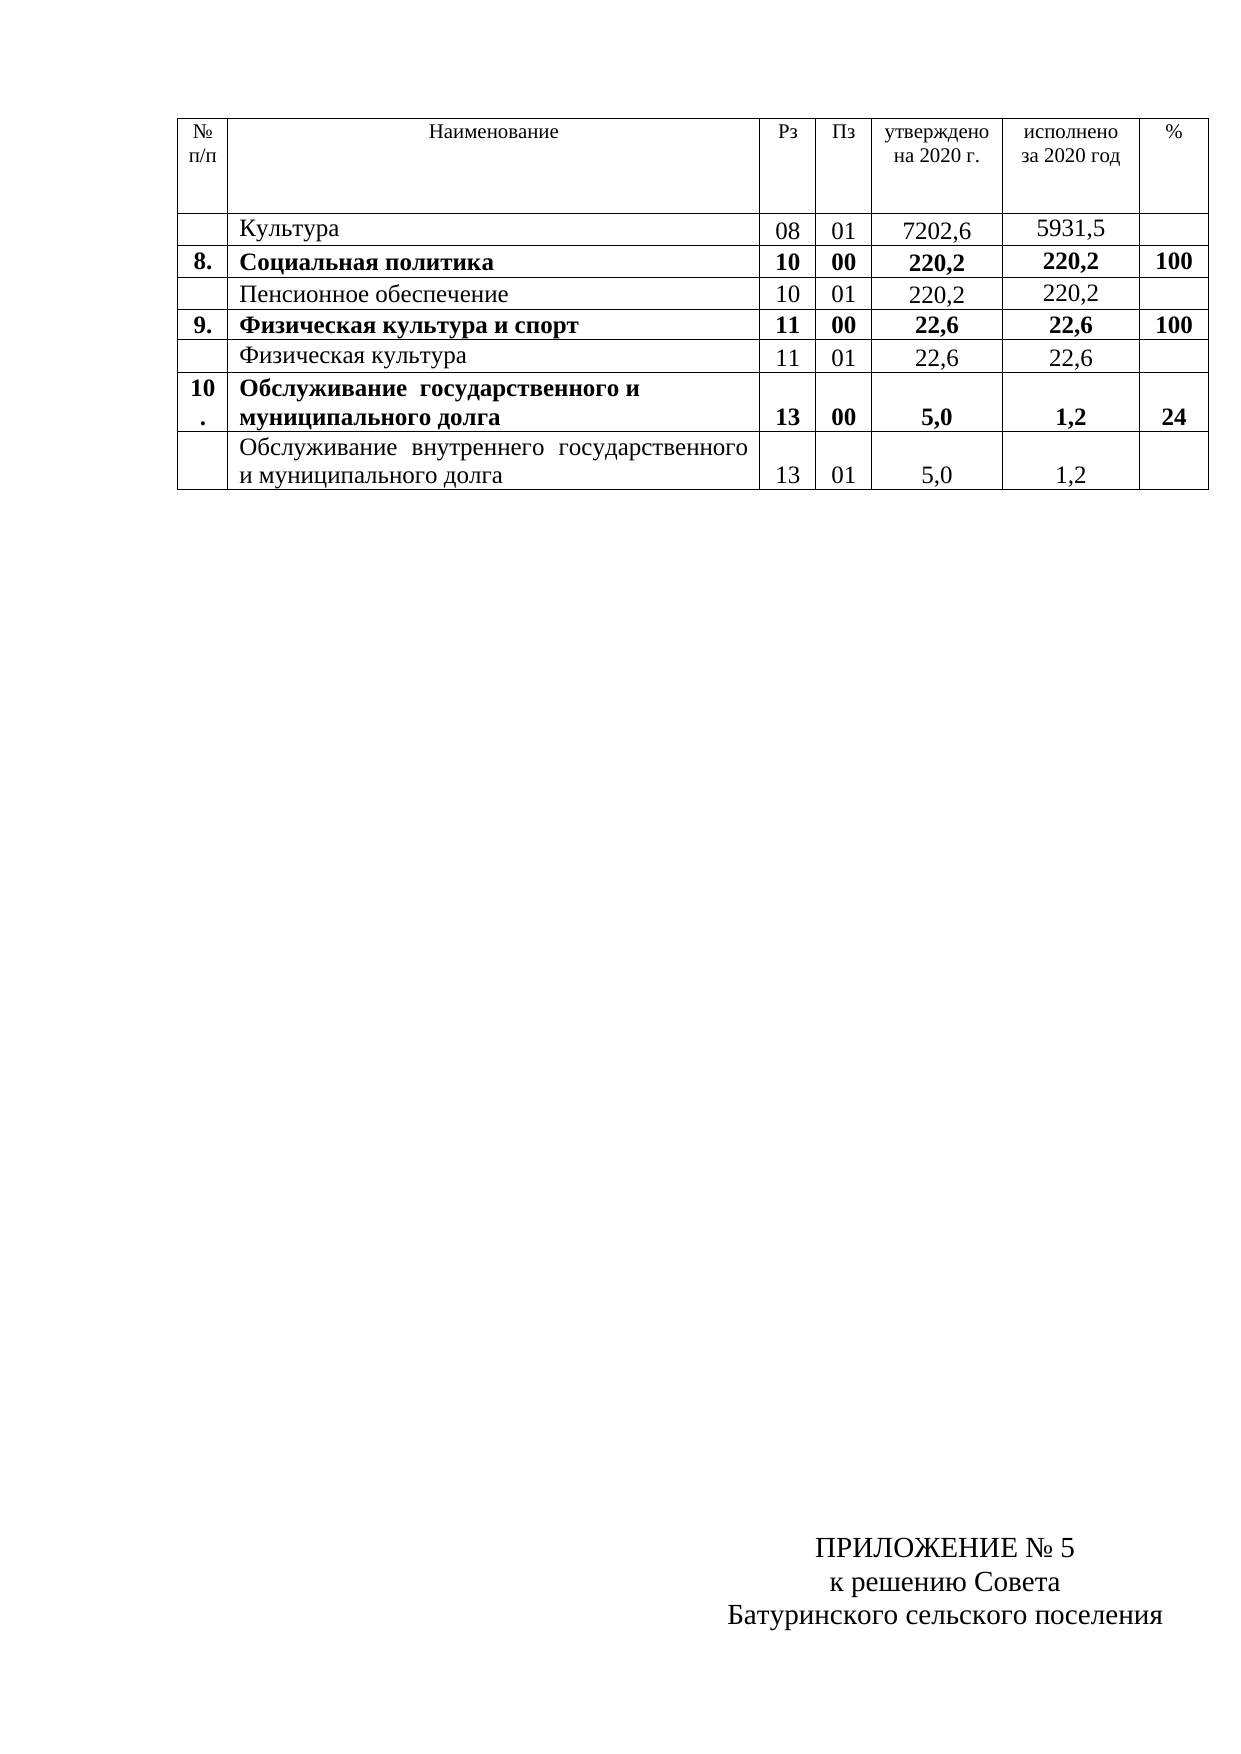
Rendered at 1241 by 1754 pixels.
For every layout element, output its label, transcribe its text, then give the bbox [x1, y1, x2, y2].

table_cell 13 [760, 373, 815, 431]
table_cell 10 [760, 278, 815, 309]
table_cell [1140, 214, 1208, 245]
table_cell 00 [816, 373, 871, 431]
text к решению Совета [177, 1564, 1181, 1597]
table_cell Социальная политика [228, 246, 759, 277]
table_cell 00 [816, 310, 871, 339]
table_cell 22,6 [872, 340, 1002, 372]
table_cell Физическая культура [228, 340, 759, 372]
table_cell 01 [816, 278, 871, 309]
table_cell 220,2 [1003, 278, 1139, 309]
table_header Пз [816, 119, 871, 212]
table_cell Физическая культура и спорт [228, 310, 759, 339]
table_cell 5,0 [872, 373, 1002, 431]
text Батуринского сельского поселения [177, 1597, 1181, 1631]
table_cell Обслуживание государственного и муниципального долга [228, 373, 759, 431]
table_cell [178, 214, 227, 245]
table_header № п/п [178, 119, 227, 212]
table_cell 1,2 [1003, 373, 1139, 431]
table_cell 5,0 [872, 432, 1002, 489]
table_cell 00 [816, 246, 871, 277]
table_cell 01 [816, 340, 871, 372]
table_cell 220,2 [872, 246, 1002, 277]
text ПРИЛОЖЕНИЕ № 5 [177, 1530, 1181, 1564]
table_header Рз [760, 119, 815, 212]
table_cell 1,2 [1003, 432, 1139, 489]
table_cell 01 [816, 214, 871, 245]
table_cell 8. [178, 246, 227, 277]
table_cell 22,6 [872, 310, 1002, 339]
table_cell Обслуживание внутреннего государственного и муниципального долга [228, 432, 759, 489]
table_cell 220,2 [872, 278, 1002, 309]
table_cell [178, 340, 227, 372]
table_cell 100 [1140, 310, 1208, 339]
table_cell 100 [1140, 246, 1208, 277]
table_cell 9. [178, 310, 227, 339]
table_cell Культура [228, 214, 759, 245]
table_cell [1140, 432, 1208, 489]
table_cell 01 [816, 432, 871, 489]
table_cell [178, 278, 227, 309]
table_cell 08 [760, 214, 815, 245]
table_cell 10. [178, 373, 227, 431]
table_cell 10 [760, 246, 815, 277]
table_cell Пенсионное обеспечение [228, 278, 759, 309]
table_cell [1140, 340, 1208, 372]
table_cell 13 [760, 432, 815, 489]
table_cell 22,6 [1003, 340, 1139, 372]
table_header % [1140, 119, 1208, 212]
table_header утверждено на 2020 г. [872, 119, 1002, 212]
table_cell 5931,5 [1003, 214, 1139, 245]
table_cell 22,6 [1003, 310, 1139, 339]
table_cell 11 [760, 310, 815, 339]
table_cell 220,2 [1003, 246, 1139, 277]
table_cell [178, 432, 227, 489]
table_cell [1140, 278, 1208, 309]
table_header исполнено за 2020 год [1003, 119, 1139, 212]
table_cell 24 [1140, 373, 1208, 431]
table_cell 7202,6 [872, 214, 1002, 245]
table_header Наименование [228, 119, 759, 212]
table_cell 11 [760, 340, 815, 372]
